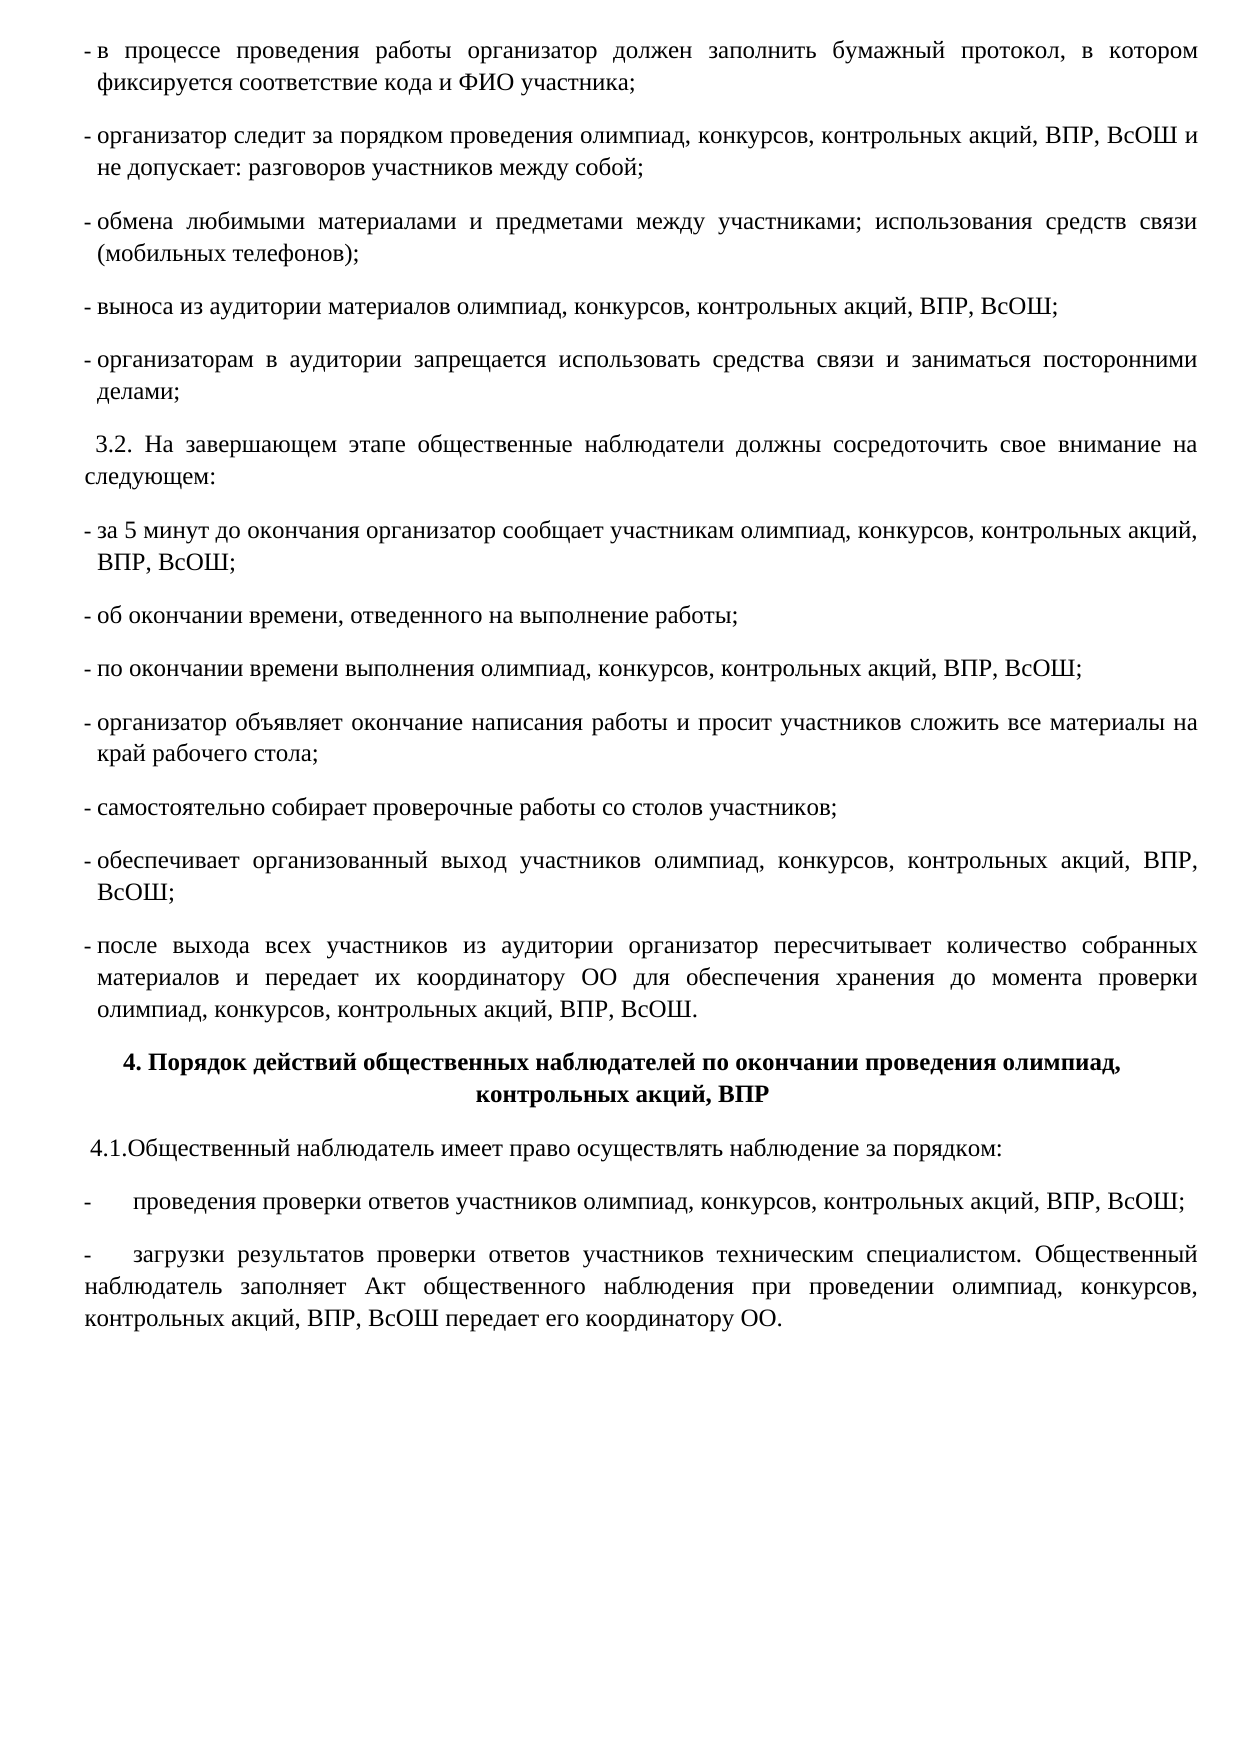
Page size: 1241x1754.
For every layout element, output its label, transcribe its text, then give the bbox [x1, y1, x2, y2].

text 3.2. На завершающем этапе общественные наблюдатели должны сосредоточить свое внимание на следующем: [83, 429, 1199, 490]
text 4.1.Общественный наблюдатель имеет право осуществлять наблюдение за порядком: [83, 1133, 1199, 1162]
list в процессе проведения работы организатор должен заполнить бумажный протокол, в котором фиксируется соответствие кода и ФИО участника; [83, 35, 1199, 96]
list после выхода всех участников из аудитории организатор пересчитывает количество собранных материалов и передает их координатору ОО для обеспечения хранения до момента проверки олимпиад, конкурсов, контрольных акций, ВПР, ВсОШ. [83, 930, 1199, 1023]
list обеспечивает организованный выход участников олимпиад, конкурсов, контрольных акций, ВПР, ВсОШ; [83, 845, 1199, 906]
list организатор объявляет окончание написания работы и просит участников сложить все материалы на край рабочего стола; [83, 707, 1199, 767]
list организаторам в аудитории запрещается использовать средства связи и заниматься посторонними делами; [83, 344, 1199, 405]
list обмена любимыми материалами и предметами между участниками; использования средств связи (мобильных телефонов); [83, 206, 1199, 266]
list самостоятельно собирает проверочные работы со столов участников; [83, 792, 1199, 821]
list за 5 минут до окончания организатор сообщает участникам олимпиад, конкурсов, контрольных акций, ВПР, ВсОШ; [83, 515, 1199, 575]
list проведения проверки ответов участников олимпиад, конкурсов, контрольных акций, ВПР, ВсОШ; [83, 1186, 1199, 1215]
list организатор следит за порядком проведения олимпиад, конкурсов, контрольных акций, ВПР, ВсОШ и не допускает: разговоров участников между собой; [83, 121, 1199, 181]
list по окончании времени выполнения олимпиад, конкурсов, контрольных акций, ВПР, ВсОШ; [83, 653, 1199, 682]
list загрузки результатов проверки ответов участников техническим специалистом. Общественный наблюдатель заполняет Акт общественного наблюдения при проведении олимпиад, конкурсов, контрольных акций, ВПР, ВсОШ передает его координатору ОО. [83, 1239, 1199, 1332]
list об окончании времени, отведенного на выполнение работы; [83, 600, 1199, 629]
list выноса из аудитории материалов олимпиад, конкурсов, контрольных акций, ВПР, ВсОШ; [83, 291, 1199, 320]
subtitle 4. Порядок действий общественных наблюдателей по окончании проведения олимпиад, контрольных акций, ВПР [59, 1047, 1185, 1108]
